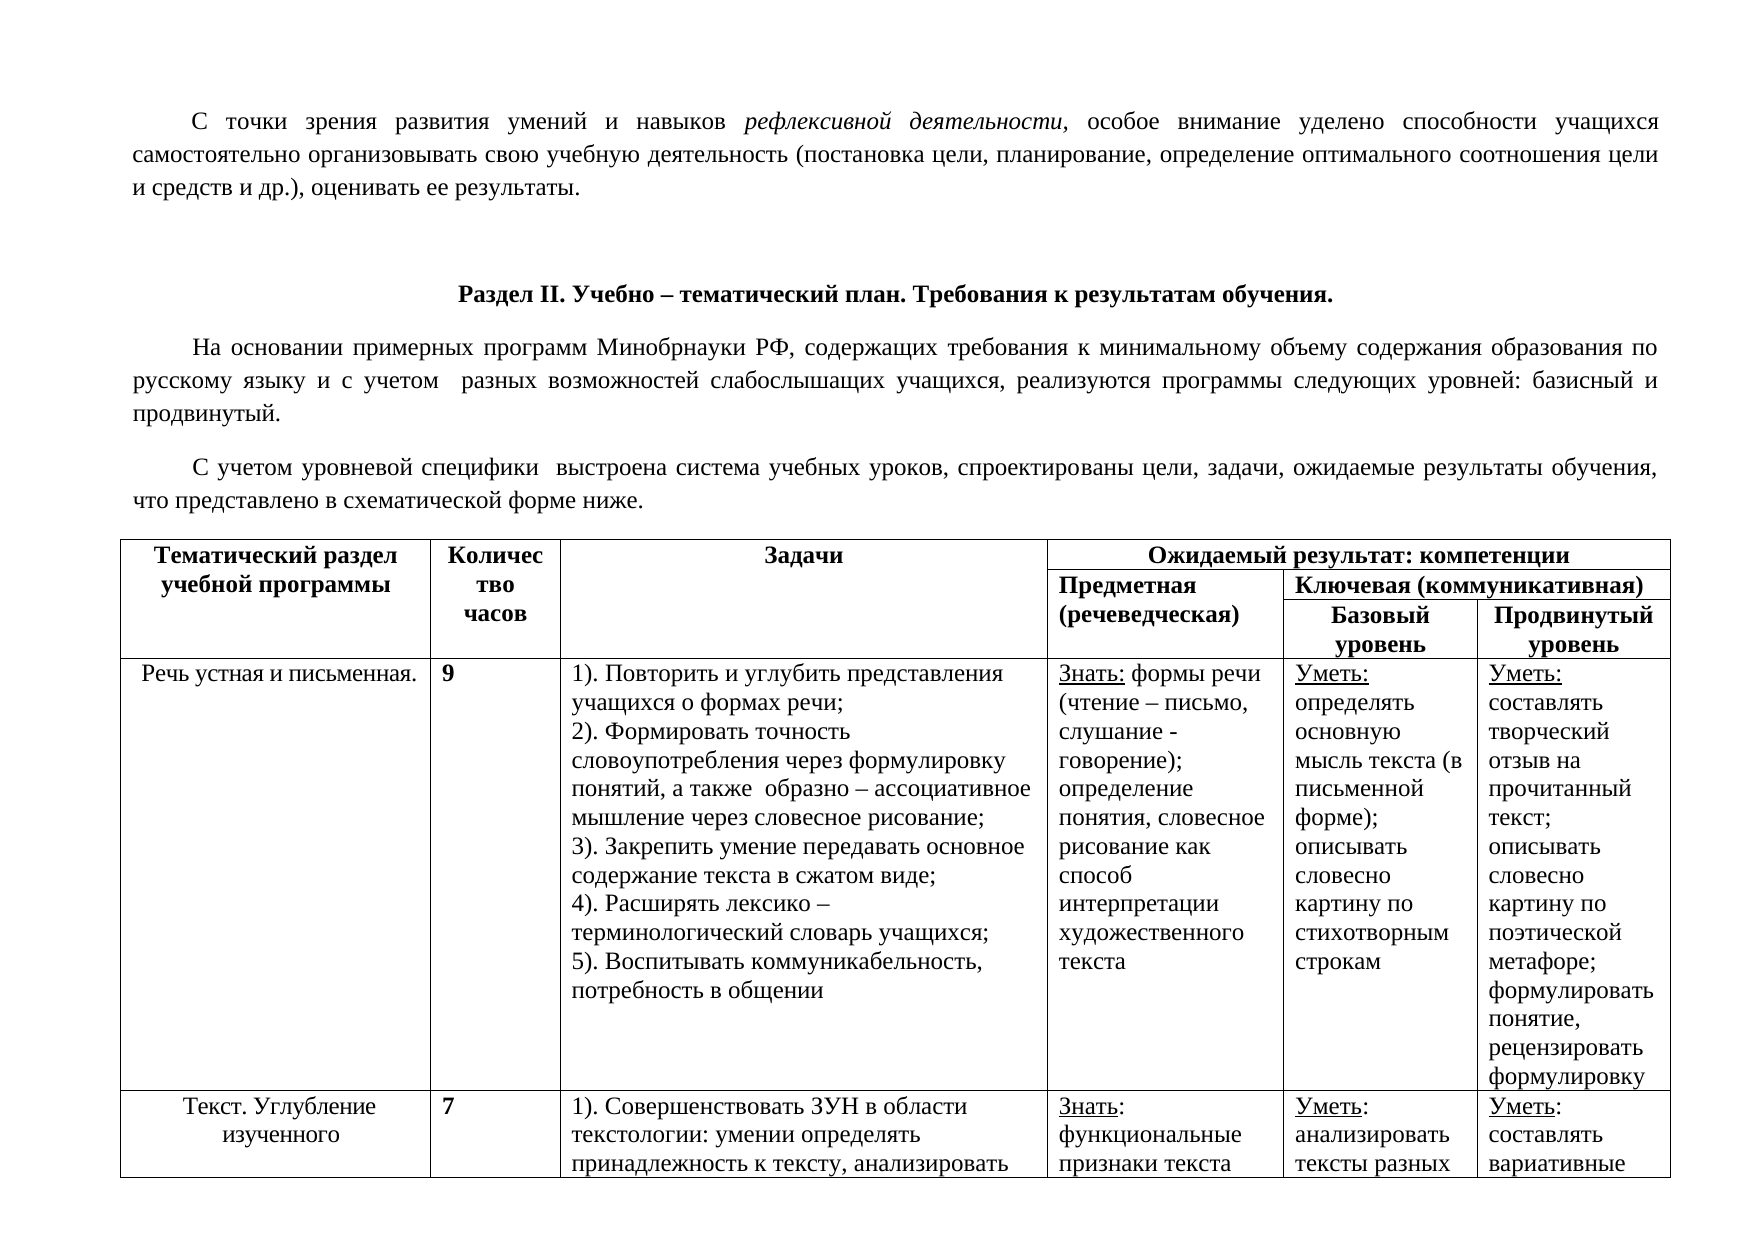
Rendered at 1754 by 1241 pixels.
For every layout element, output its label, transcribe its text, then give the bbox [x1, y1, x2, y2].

table_cell Уметь: составлять творческий отзыв на прочитанный текст; описывать словесно картину по поэтической метафоре; формулировать понятие, рецензировать формулировку [1478, 659, 1670, 1090]
text С точки зрения развития умений и навыков рефлексивной деятельности, особое внимание уделено способности учащихся самостоятельно организовывать свою учебную деятельность (постановка цели, планирование, определение оптимального соотношения цели и средств и др.), оценивать ее результаты. [132, 106, 1659, 201]
text Раздел II. Учебно – тематический план. Требования к результатам обучения. [132, 279, 1659, 307]
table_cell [121, 1091, 430, 1177]
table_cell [1048, 1091, 1283, 1177]
table_cell Продвинутый уровень [1478, 600, 1670, 657]
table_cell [1478, 1091, 1670, 1177]
text С учетом уровневой специфики выстроена система учебных уроков, спроектированы цели, задачи, ожидаемые результаты обучения, что представлено в схематической форме ниже. [133, 452, 1658, 514]
table_cell Предметная (речеведческая) [1048, 570, 1283, 657]
table_cell Речь устная и письменная. [121, 659, 430, 1090]
table_cell 7 [431, 1091, 560, 1177]
text На основании примерных программ Минобрнауки РФ, содержащих требования к минимальному объему содержания образования по русскому языку и с учетом разных возможностей слабослышащих учащихся, реализуются программы следующих уровней: базисный и продвинутый. [133, 332, 1658, 427]
table_cell Базовый уровень [1284, 600, 1477, 657]
table_header Ожидаемый результат: компетенции [1048, 540, 1670, 569]
table_cell Ключевая (коммуникативная) [1284, 570, 1670, 599]
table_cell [561, 1091, 1047, 1177]
table_cell 1). Повторить и углубить представления учащихся о формах речи; 2). Формировать точность словоупотребления через формулировку понятий, а также образно – ассоциативное мышление через словесное рисование; 3). Закрепить умение передавать основное содержание текста в сжатом виде; 4). Расширять лексико – терминологический словарь учащихся; 5). Воспитывать коммуникабельность, потребность в общении [561, 659, 1047, 1090]
table_cell 9 [431, 659, 560, 1090]
table_cell Знать: формы речи (чтение – письмо, слушание - говорение); определение понятия, словесное рисование как способ интерпретации художественного текста [1048, 659, 1283, 1090]
table_header Количество часов [431, 540, 560, 657]
table_header Задачи [561, 540, 1047, 657]
table_cell Уметь: определять основную мысль текста (в письменной форме); описывать словесно картину по стихотворным строкам [1284, 659, 1477, 1090]
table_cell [1284, 1091, 1477, 1177]
table_header Тематический раздел учебной программы [121, 540, 430, 657]
